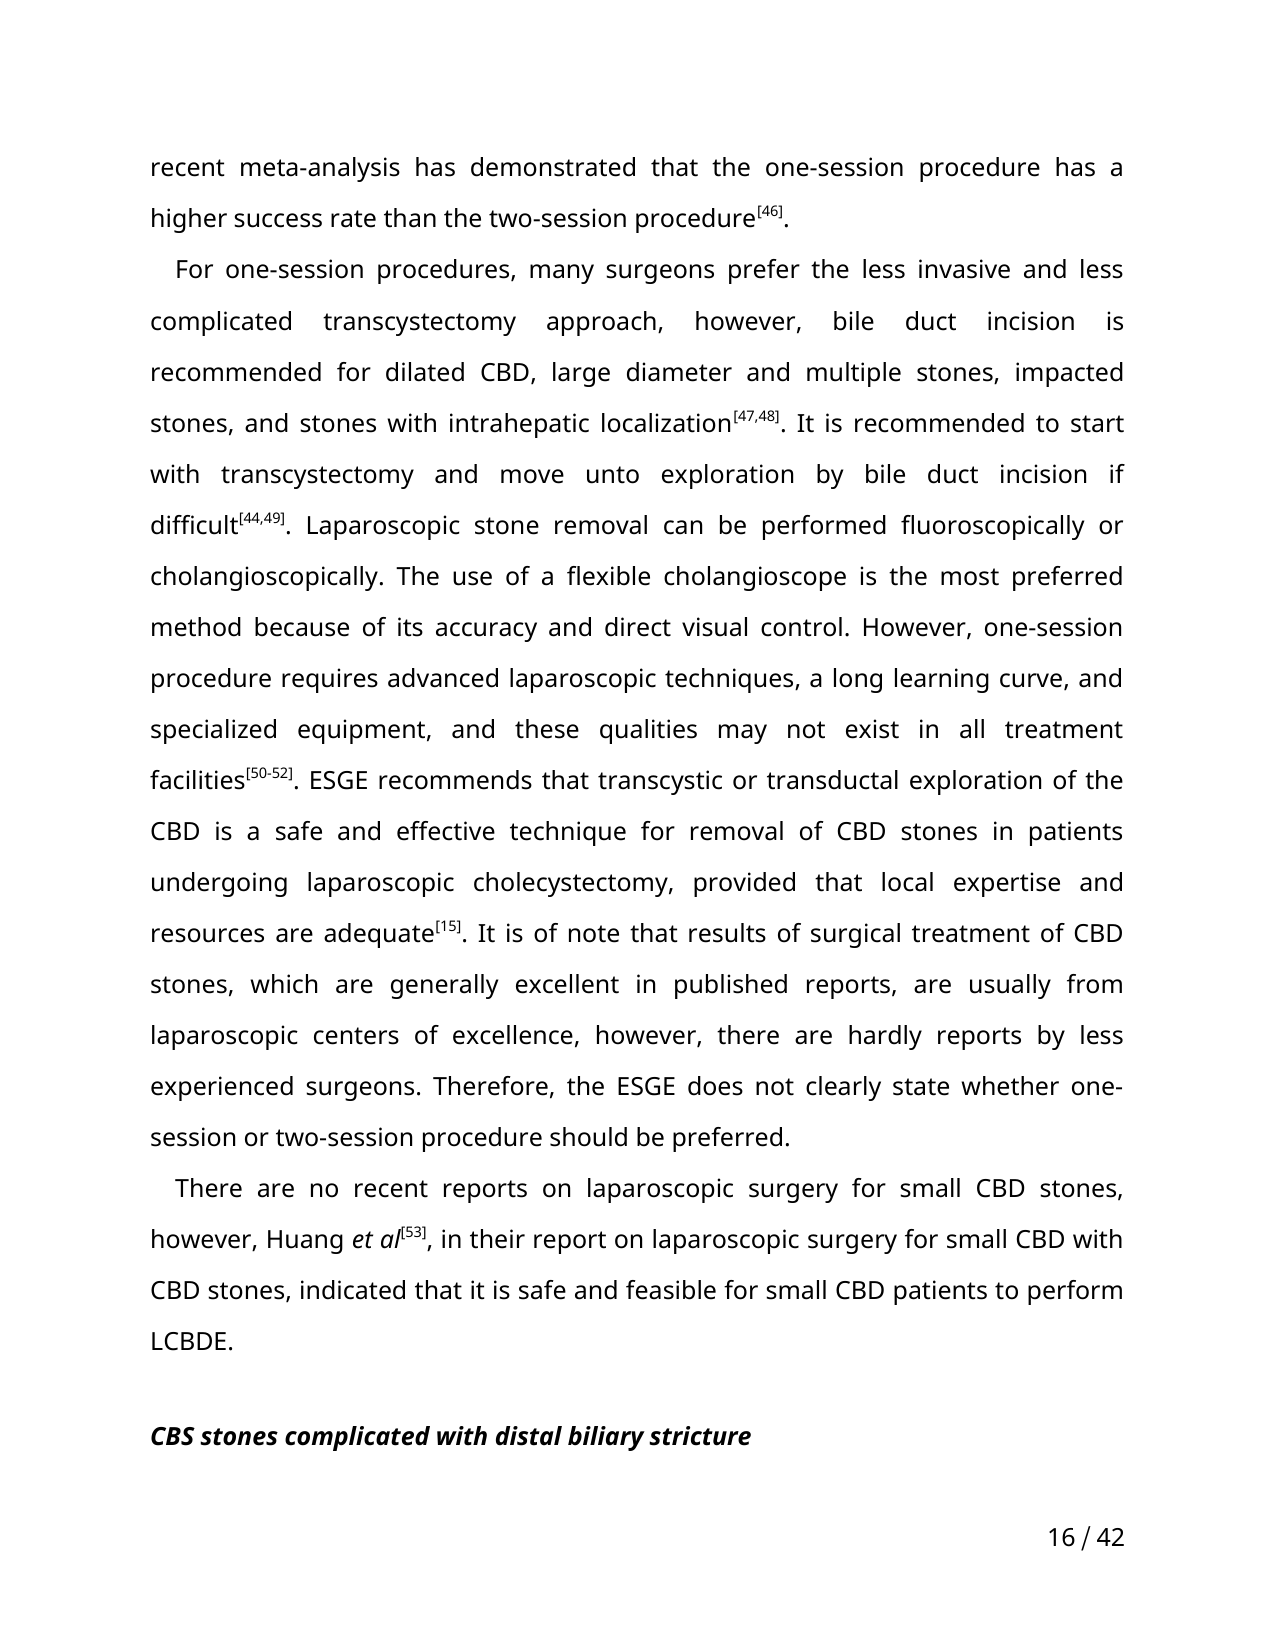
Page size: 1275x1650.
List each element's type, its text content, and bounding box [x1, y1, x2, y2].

text CBS stones complicated with distal biliary stricture [150, 1418, 1125, 1452]
text For one-session procedures, many surgeons prefer the less invasive and less complicated transcystectomy approach, however, bile duct incision is recommended for dilated CBD, large diameter and multiple stones, impacted stones, and stones with intrahepatic localization[47,48]. It is recommended to start with transcystectomy and move unto exploration by bile duct incision if difficult[44,49]. Laparoscopic stone removal can be performed fluoroscopically or cholangioscopically. The use of a flexible cholangioscope is the most preferred method because of its accuracy and direct visual control. However, one-session procedure requires advanced laparoscopic techniques, a long learning curve, and specialized equipment, and these qualities may not exist in all treatment facilities[50-52]. ESGE recommends that transcystic or transductal exploration of the CBD is a safe and effective technique for removal of CBD stones in patients undergoing laparoscopic cholecystectomy, provided that local expertise and resources are adequate[15]. It is of note that results of surgical treatment of CBD stones, which are generally excellent in published reports, are usually from laparoscopic centers of excellence, however, there are hardly reports by less experienced surgeons. Therefore, the ESGE does not clearly state whether one-session or two-session procedure should be preferred. [150, 252, 1125, 1154]
text There are no recent reports on laparoscopic surgery for small CBD stones, however, Huang et al[53], in their report on laparoscopic surgery for small CBD with CBD stones, indicated that it is safe and feasible for small CBD patients to perform LCBDE. [150, 1171, 1125, 1358]
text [150, 150, 1125, 235]
